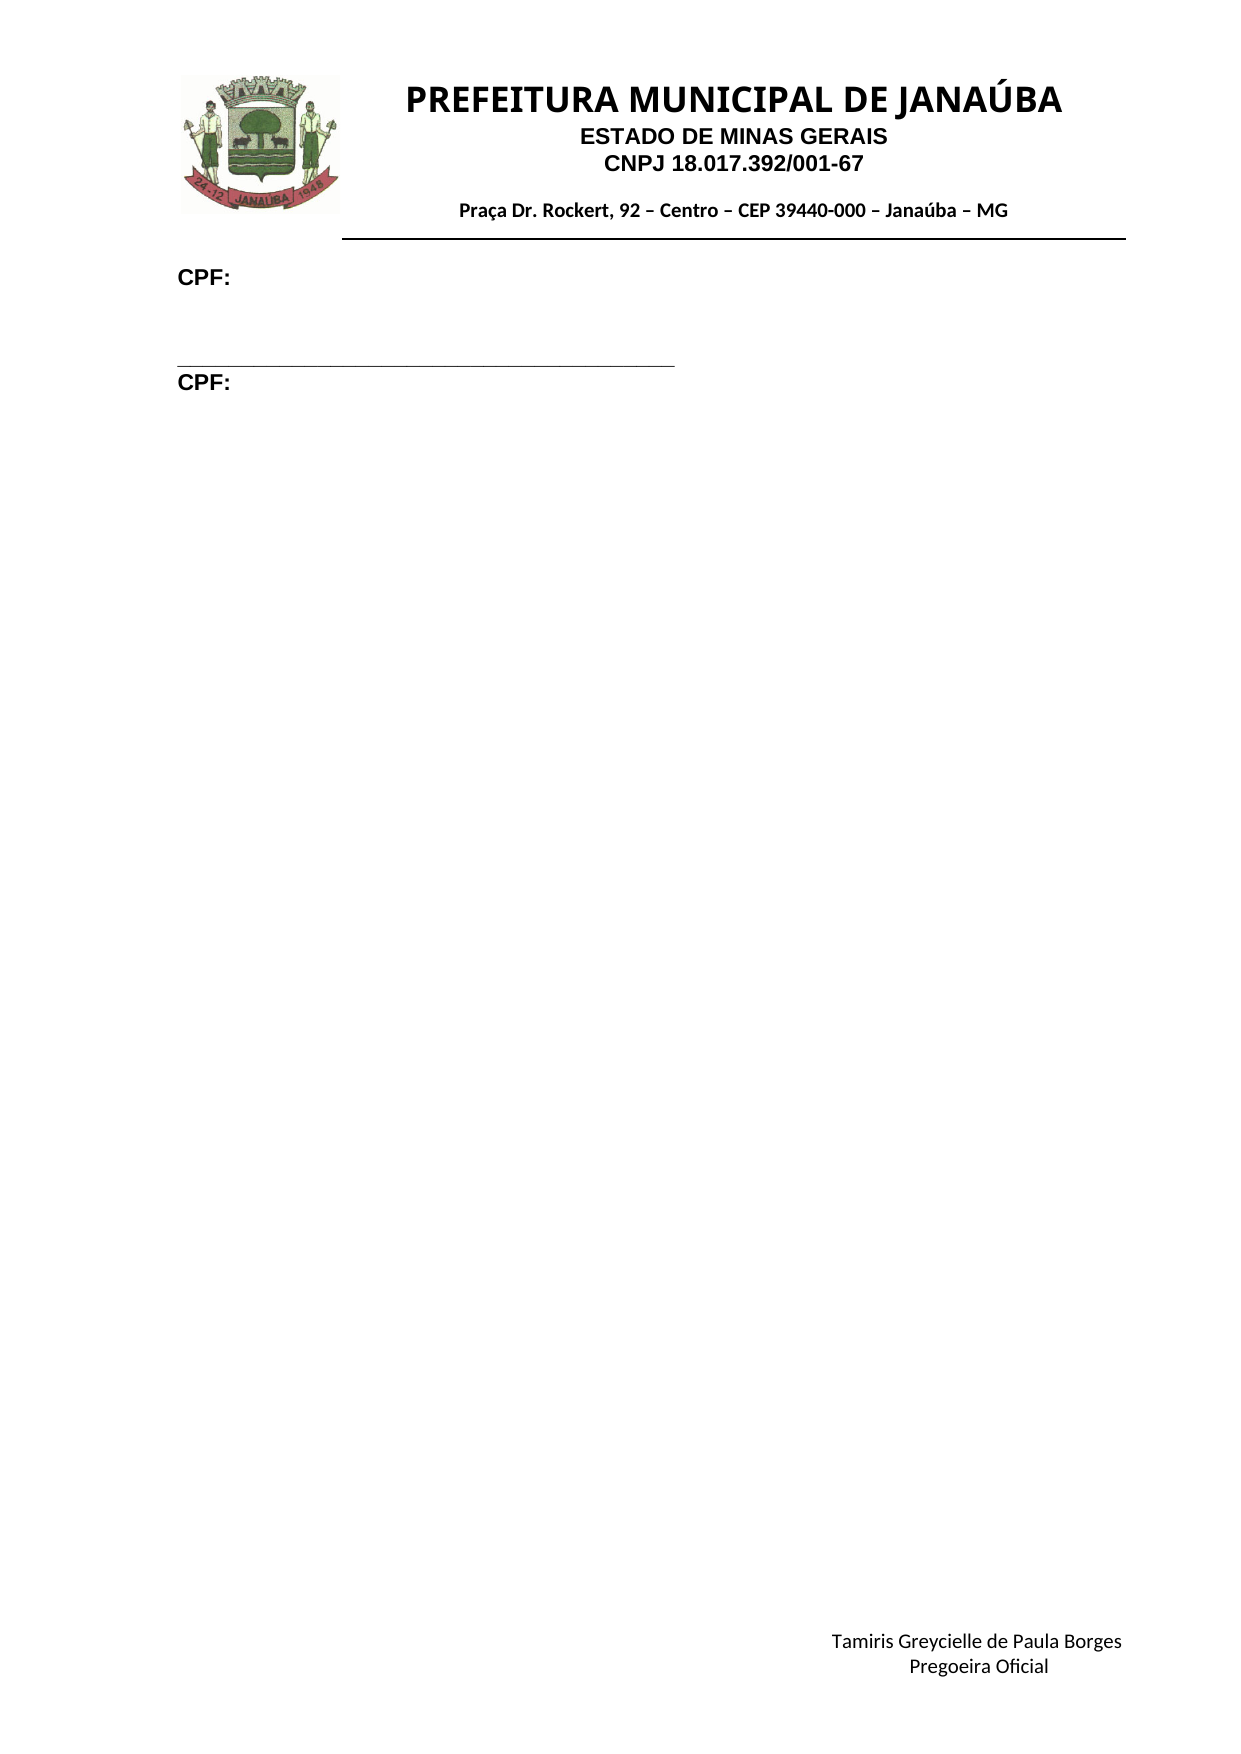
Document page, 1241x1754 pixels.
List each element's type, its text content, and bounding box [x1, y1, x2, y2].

text _______________________________________ [177, 343, 1122, 369]
picture [180, 75, 341, 214]
text CPF: [177, 369, 1122, 395]
text CPF: [177, 264, 1122, 290]
